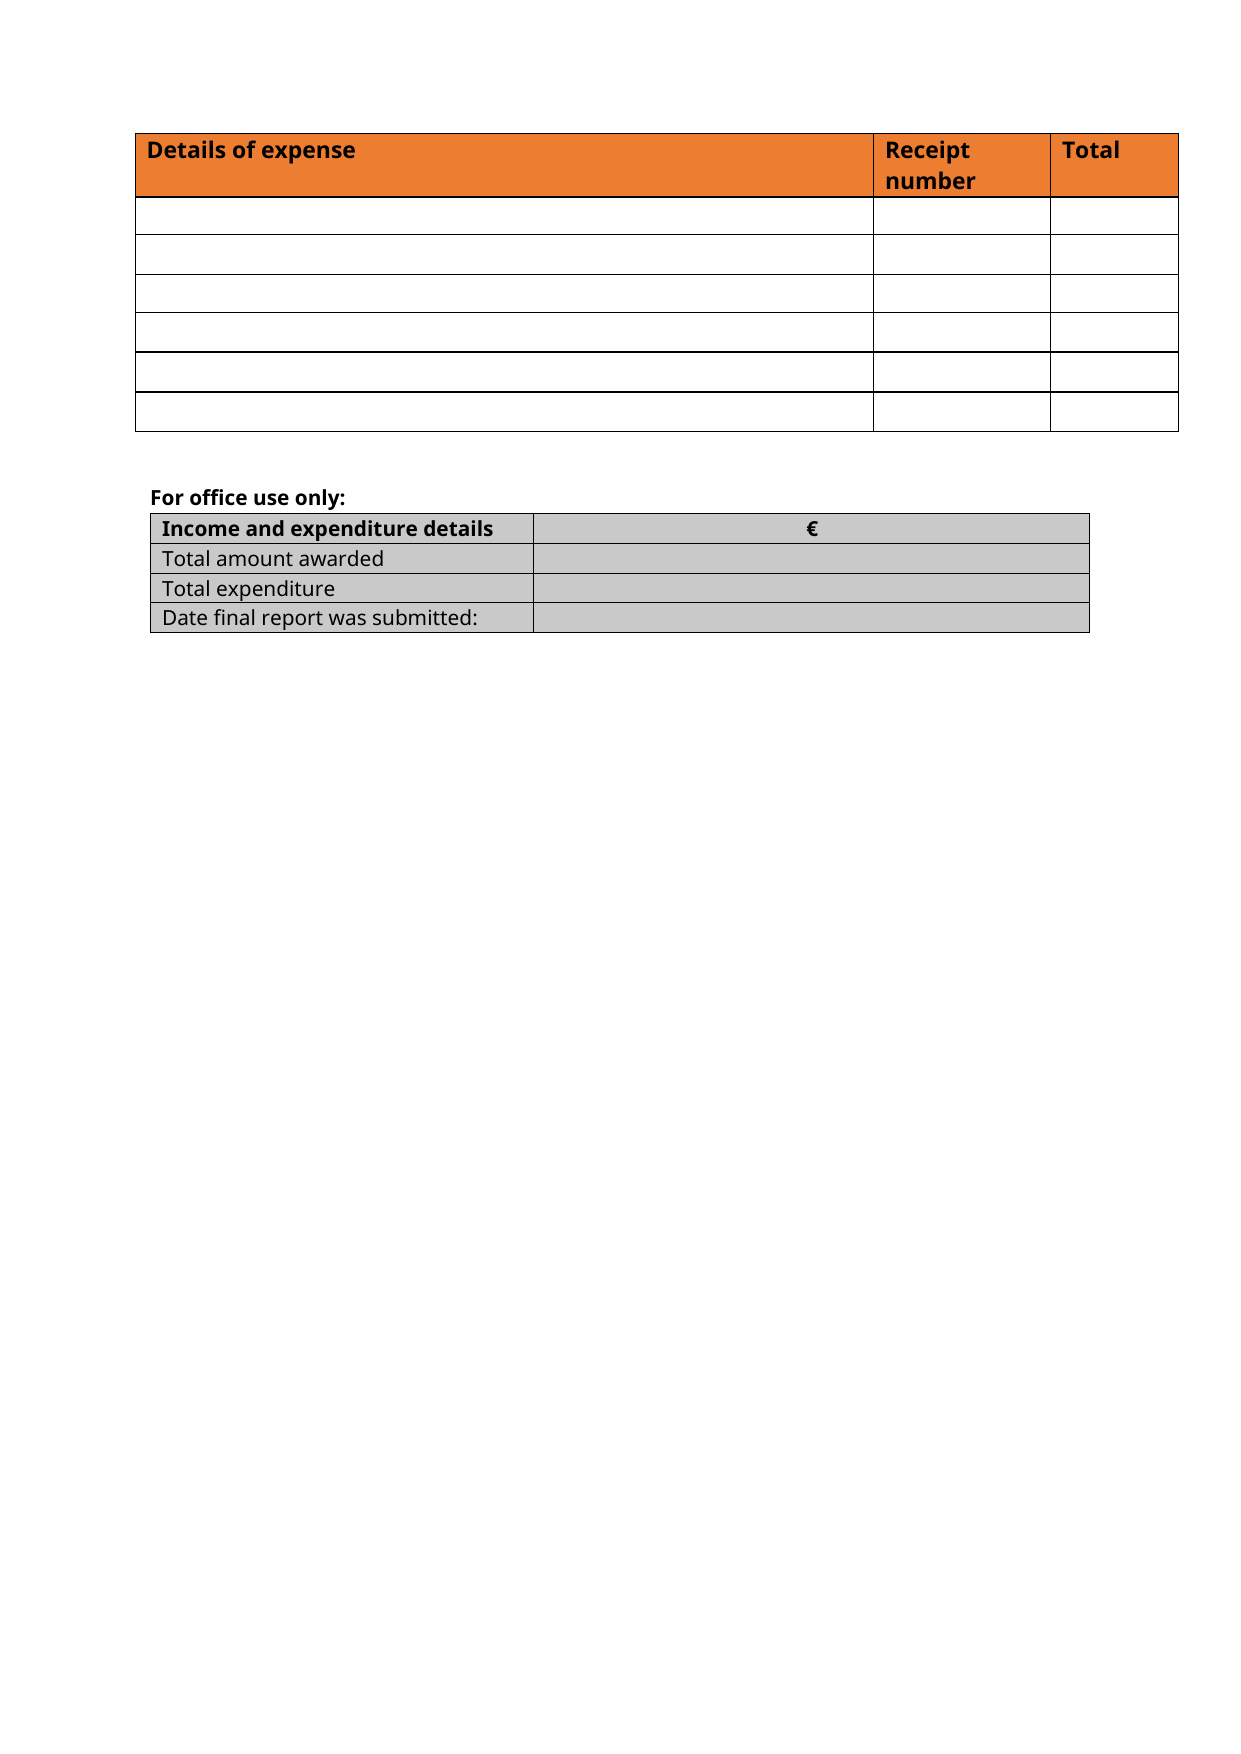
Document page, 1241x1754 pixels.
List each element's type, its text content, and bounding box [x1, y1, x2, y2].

table_cell [1051, 275, 1178, 312]
table_cell Date final report was submitted: [151, 603, 533, 632]
table_cell [136, 235, 873, 274]
table_cell [874, 275, 1050, 312]
text For office use only: [150, 483, 1090, 511]
table_cell [1051, 198, 1178, 234]
table_cell [874, 313, 1050, 351]
table_cell [874, 235, 1050, 274]
table_cell [1051, 353, 1178, 391]
table_cell [1051, 313, 1178, 351]
table_cell [1051, 393, 1178, 431]
table_cell [534, 574, 1089, 602]
table_header Income and expenditure details [151, 514, 533, 543]
table_cell [874, 353, 1050, 391]
table_cell [136, 275, 873, 312]
table_header € [534, 514, 1089, 543]
table_cell [1051, 235, 1178, 274]
table_cell [874, 393, 1050, 431]
table_cell [136, 313, 873, 351]
table_cell [136, 393, 873, 431]
table_cell [874, 198, 1050, 234]
table_cell Total expenditure [151, 574, 533, 602]
table_cell Total amount awarded [151, 544, 533, 573]
table_cell [136, 353, 873, 391]
table_header Total [1051, 134, 1178, 196]
table_header Receipt number [874, 134, 1050, 196]
table_cell [534, 603, 1089, 632]
table_cell [136, 198, 873, 234]
table_cell [534, 544, 1089, 573]
table_header Details of expense [136, 134, 873, 196]
